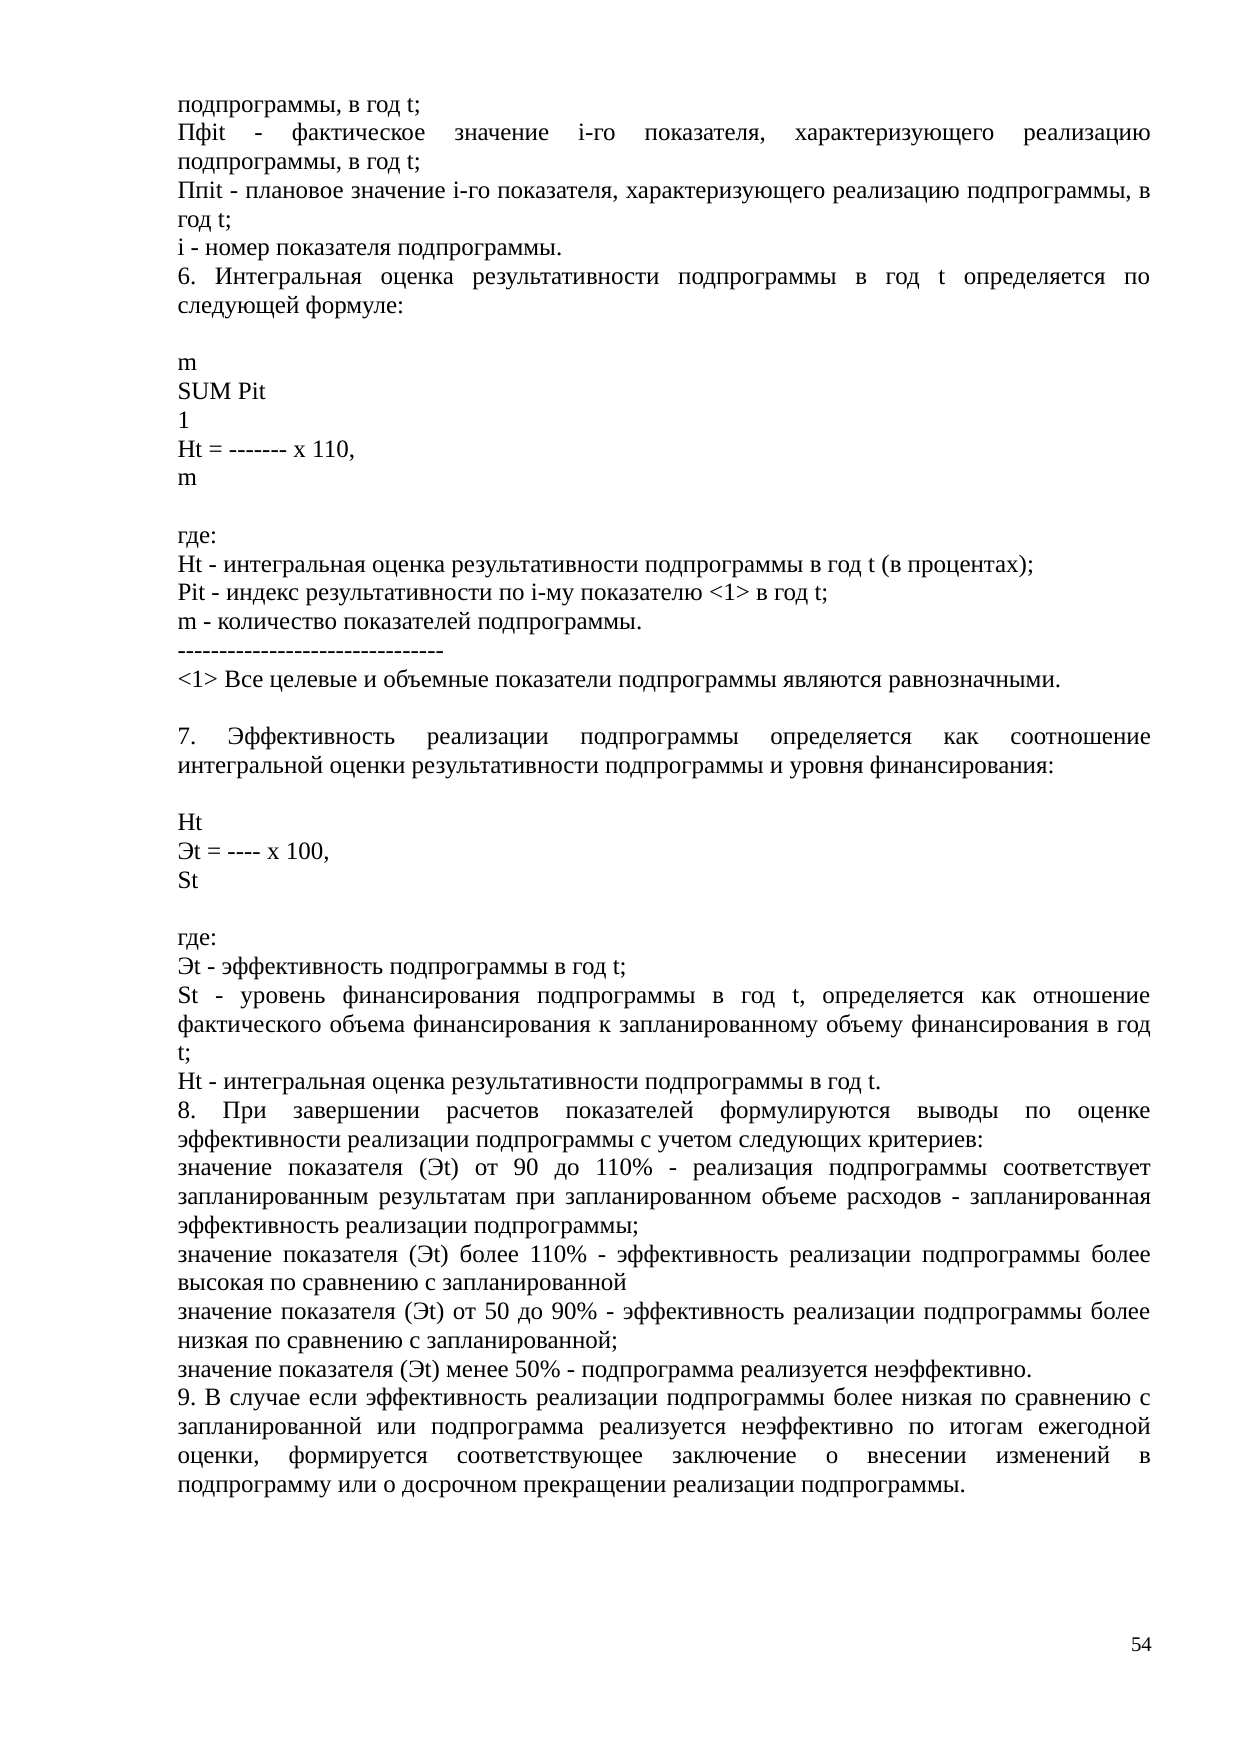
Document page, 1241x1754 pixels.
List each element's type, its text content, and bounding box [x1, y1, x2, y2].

list -------------------------------- [177, 635, 1152, 664]
list i - номер показателя подпрограммы. [177, 232, 1152, 261]
list Ht - интегральная оценка результативности подпрограммы в год t. [177, 1066, 1152, 1095]
list значение показателя (Эt) более 110% - эффективность реализации подпрограммы более высокая по сравнению с запланированной [177, 1239, 1152, 1296]
list 7. Эффективность реализации подпрограммы определяется как соотношение интегральной оценки результативности подпрограммы и уровня финансирования: [177, 721, 1152, 779]
list где: [177, 922, 1152, 951]
list m [177, 347, 1152, 376]
list значение показателя (Эt) от 90 до 110% - реализация подпрограммы соответствует запланированным результатам при запланированном объеме расходов - запланированная эффективность реализации подпрограммы; [177, 1152, 1152, 1239]
list 9. В случае если эффективность реализации подпрограммы более низкая по сравнению с запланированной или подпрограмма реализуется неэффективно по итогам ежегодной оценки, формируется соответствующее заключение о внесении изменений в подпрограмму или о досрочном прекращении реализации подпрограммы. [177, 1382, 1152, 1497]
list Рit - индекс результативности по i-му показателю <1> в год t; [177, 577, 1152, 606]
list Ппit - плановое значение i-го показателя, характеризующего реализацию подпрограммы, в год t; [177, 175, 1152, 232]
list <1> Все целевые и объемные показатели подпрограммы являются равнозначными. [177, 664, 1152, 692]
list m [177, 462, 1152, 491]
list Ht - интегральная оценка результативности подпрограммы в год t (в процентах); [177, 549, 1152, 577]
list St - уровень финансирования подпрограммы в год t, определяется как отношение фактического объема финансирования к запланированному объему финансирования в год t; [177, 980, 1152, 1066]
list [177, 89, 1152, 117]
list значение показателя (Эt) от 50 до 90% - эффективность реализации подпрограммы более низкая по сравнению с запланированной; [177, 1296, 1152, 1354]
list Эt - эффективность подпрограммы в год t; [177, 951, 1152, 980]
list 6. Интегральная оценка результативности подпрограммы в год t определяется по следующей формуле: [177, 261, 1152, 319]
list Ht = ------- x 110, [177, 434, 1152, 462]
list Ht [177, 807, 1152, 836]
list Пфit - фактическое значение i-го показателя, характеризующего реализацию подпрограммы, в год t; [177, 117, 1152, 175]
list значение показателя (Эt) менее 50% - подпрограмма реализуется неэффективно. [177, 1354, 1152, 1382]
list 8. При завершении расчетов показателей формулируются выводы по оценке эффективности реализации подпрограммы с учетом следующих критериев: [177, 1095, 1152, 1152]
list Эt = ---- x 100, [177, 836, 1152, 865]
list St [177, 865, 1152, 894]
list где: [177, 520, 1152, 549]
list m - количество показателей подпрограммы. [177, 606, 1152, 635]
list SUM Рit [177, 376, 1152, 405]
list 1 [177, 405, 1152, 434]
